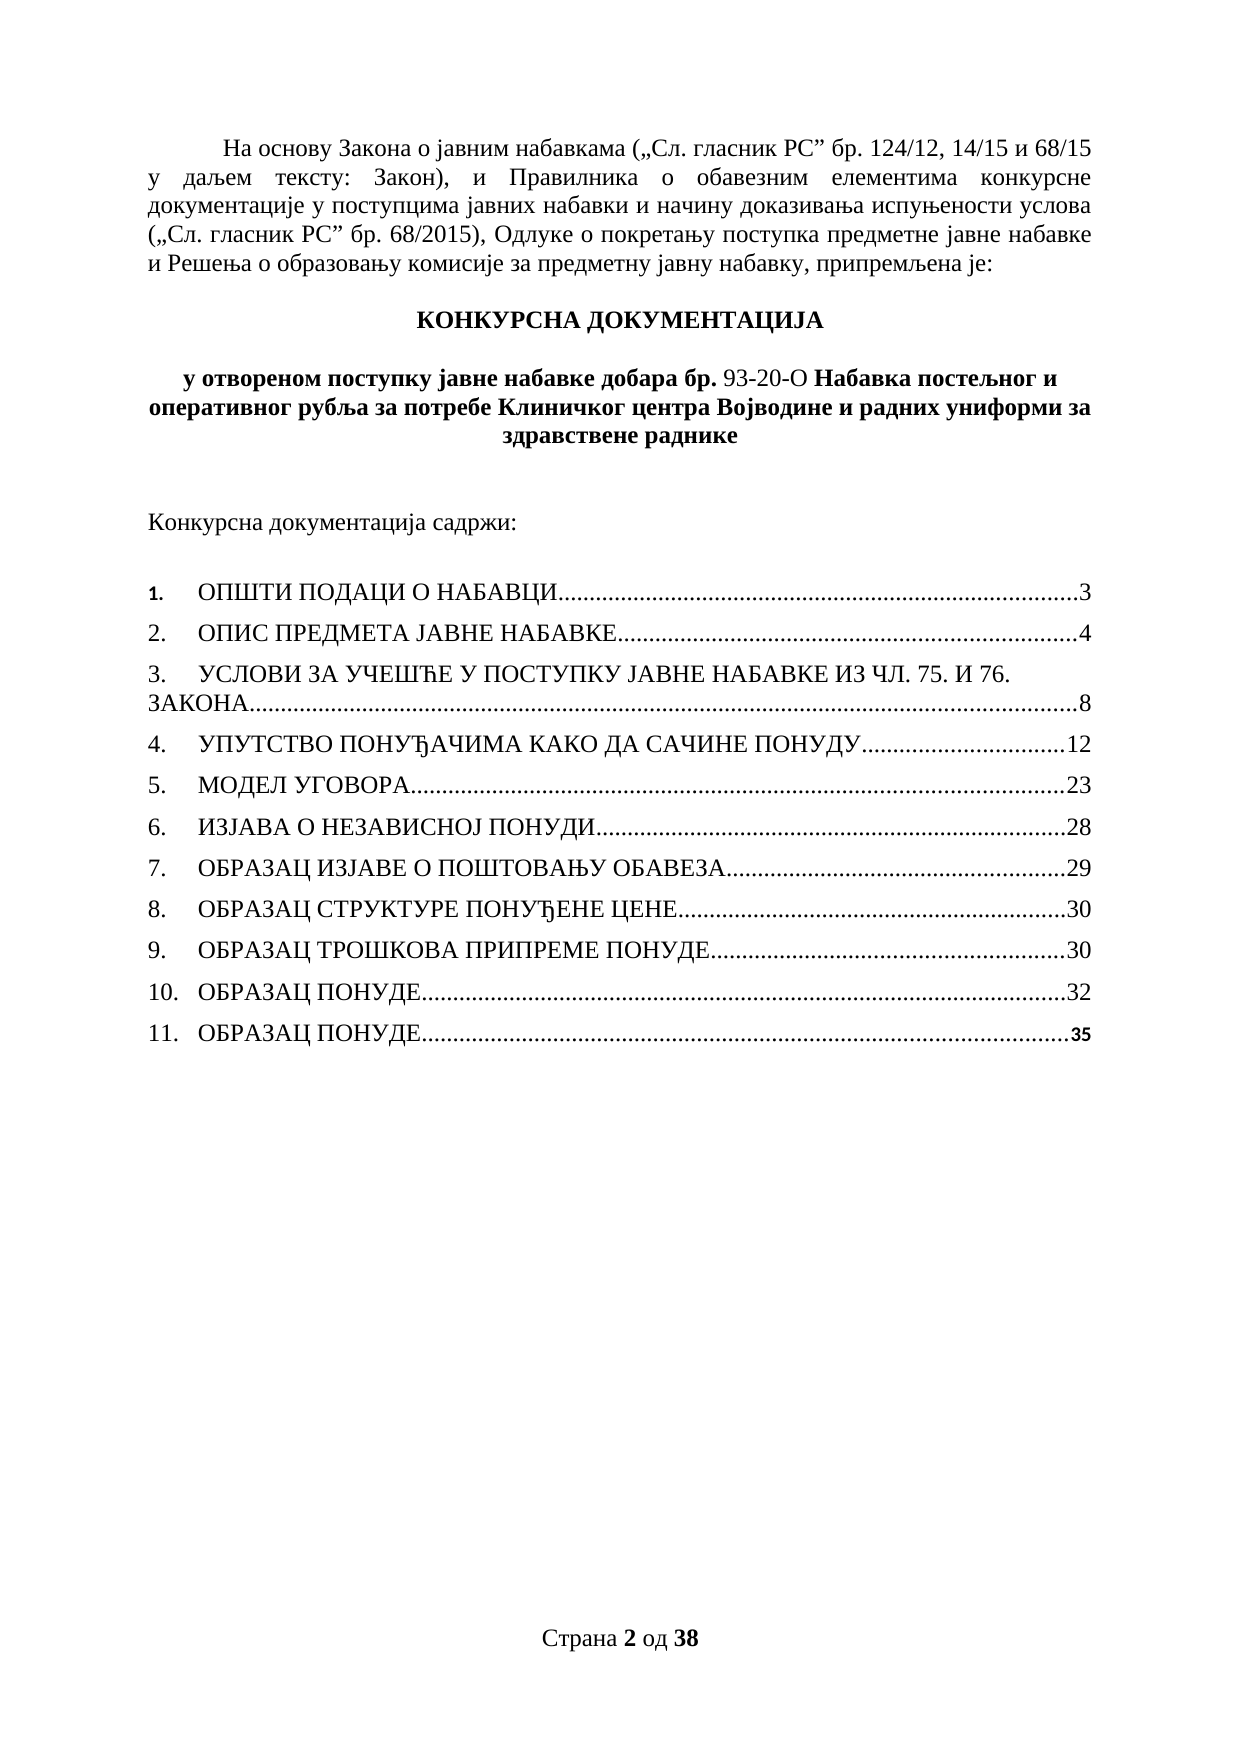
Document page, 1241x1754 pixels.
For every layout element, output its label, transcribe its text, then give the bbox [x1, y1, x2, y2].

text КОНКУРСНА ДОКУМЕНТАЦИЈА [148, 305, 1092, 334]
text 4. УПУТСТВО ПОНУЂАЧИМА КАКО ДА САЧИНЕ ПОНУДУ 12 [148, 729, 1092, 758]
text 5. МОДЕЛ УГОВОРА 23 [148, 770, 1092, 799]
text бр. 93-20-O Набавка постељног и оперативног рубља за потребе Клиничког центра Војводине и радних униформи за здравствене раднике [148, 363, 1092, 449]
text 9. ОБРАЗАЦ ТРОШКОВА ПРИПРЕМЕ ПОНУДЕ 30 [148, 935, 1092, 964]
text 11. ОБРАЗАЦ ПОНУДЕ 35 [148, 1018, 1092, 1047]
text 10. ОБРАЗАЦ ПОНУДЕ 32 [148, 977, 1092, 1005]
text Конкурсна документација садржи: [148, 507, 1092, 535]
text 2. ОПИС ПРЕДМЕТА ЈАВНЕ НАБАВКЕ 4 [148, 618, 1092, 647]
text 1. ОПШТИ ПОДАЦИ О НАБАВЦИ 3 [148, 577, 1092, 605]
text На основу Закона о јавним набавкама („Сл. гласник РС” бр. 124/12, 14/15 и 68/15 у даљем тексту: Закон), и Правилника о обавезним елементима конкурсне документације у поступцима јавних набавки и начину доказивања испуњености услова („Сл. гласник РС” бр. 68/2015), Одлуке о покретању поступка предметне јавне набавке и Решења о образовању комисије за предметну јавну набавку, припремљена је: [148, 133, 1092, 277]
text 7. ОБРАЗАЦ ИЗЈАВЕ О ПОШТОВАЊУ ОБАВЕЗА 29 [148, 853, 1092, 882]
text 3. УСЛОВИ ЗА УЧЕШЋЕ У ПОСТУПКУ ЈАВНЕ НАБАВКЕ ИЗ ЧЛ. 75. И 76. ЗАКОНА 8 [148, 659, 1092, 717]
text 8. ОБРАЗАЦ СТРУКТУРЕ ПОНУЂЕНЕ ЦЕНЕ 30 [148, 894, 1092, 923]
text 6. ИЗЈАВА О НЕЗАВИСНОЈ ПОНУДИ 28 [148, 812, 1092, 840]
